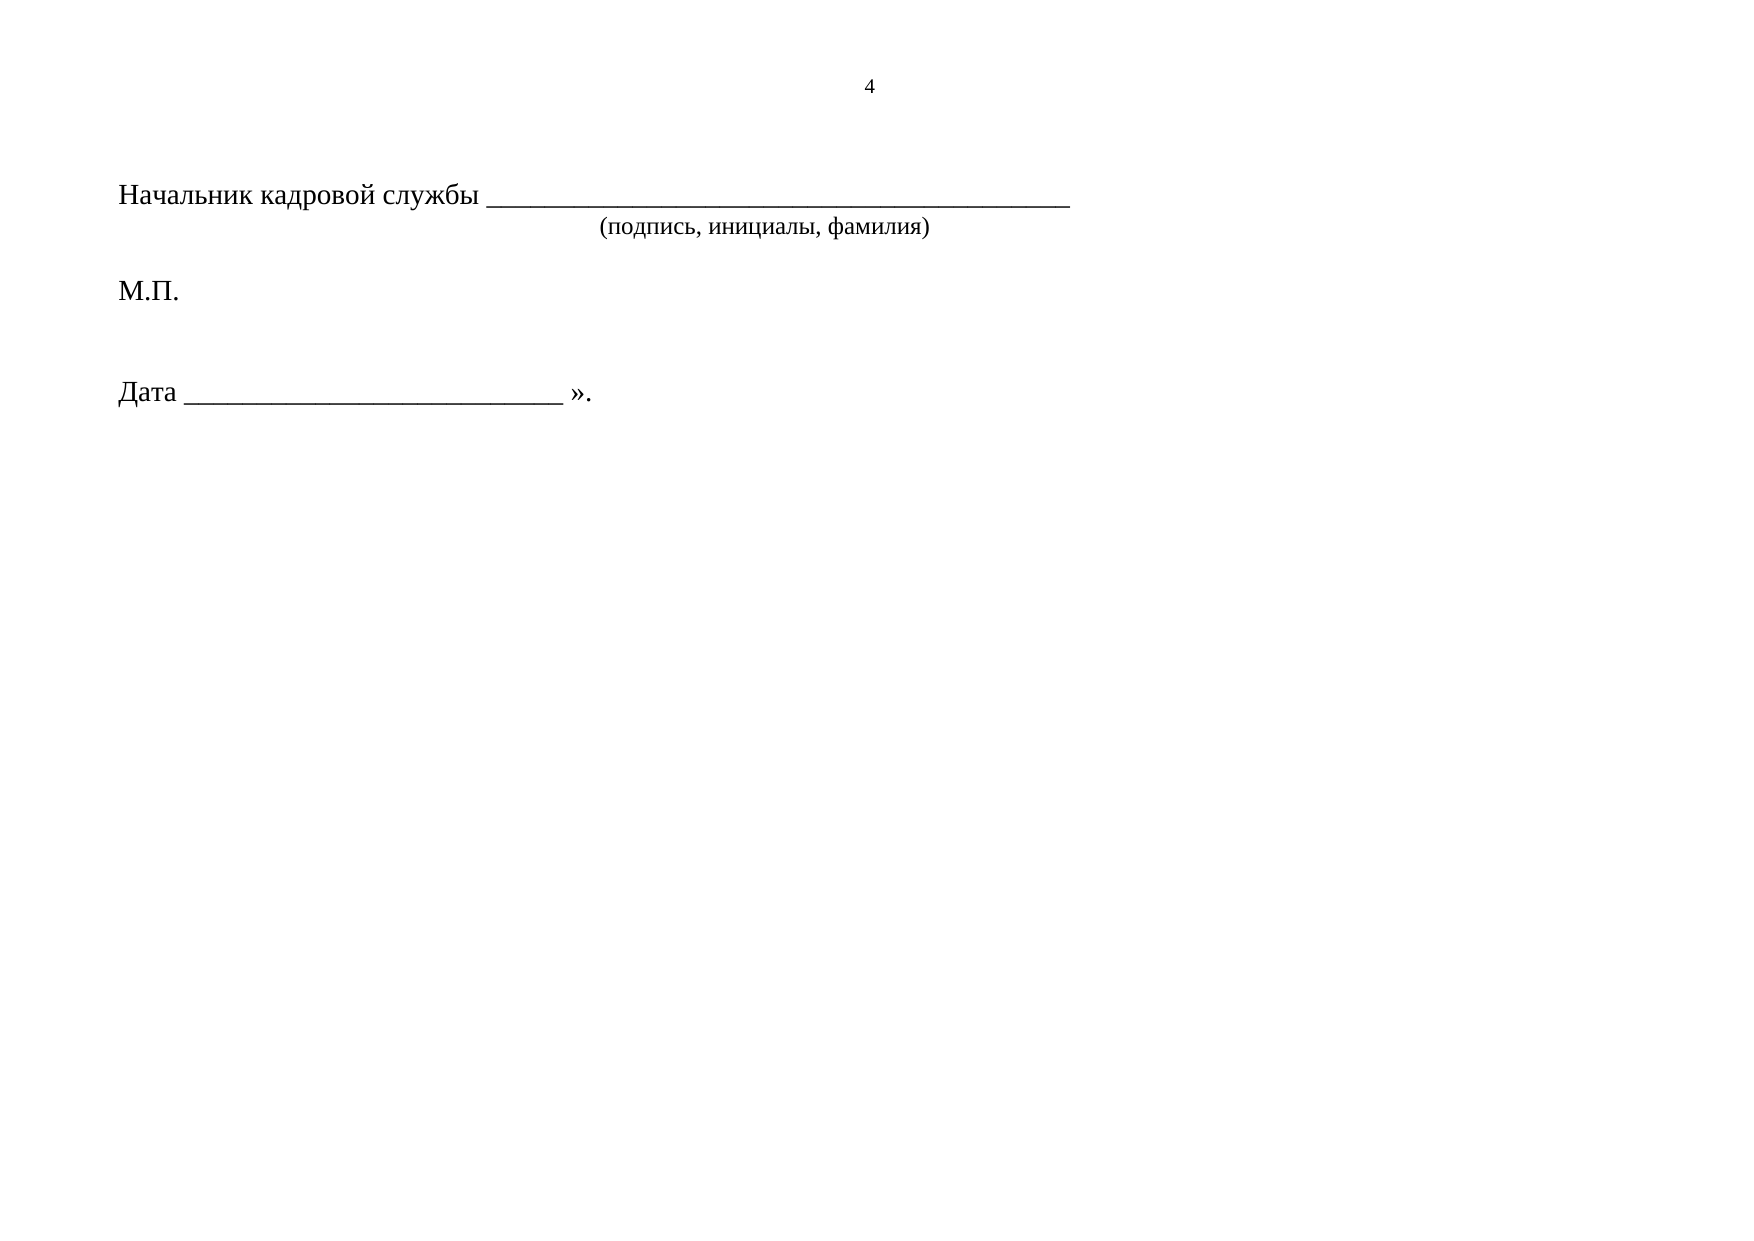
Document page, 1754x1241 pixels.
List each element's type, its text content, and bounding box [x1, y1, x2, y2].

text (подпись, инициалы, фамилия) [118, 211, 1621, 239]
text Дата __________________________ ». [118, 374, 1621, 407]
text Начальник кадровой службы ________________________________________ [118, 177, 1621, 211]
text М.П. [118, 273, 1621, 307]
